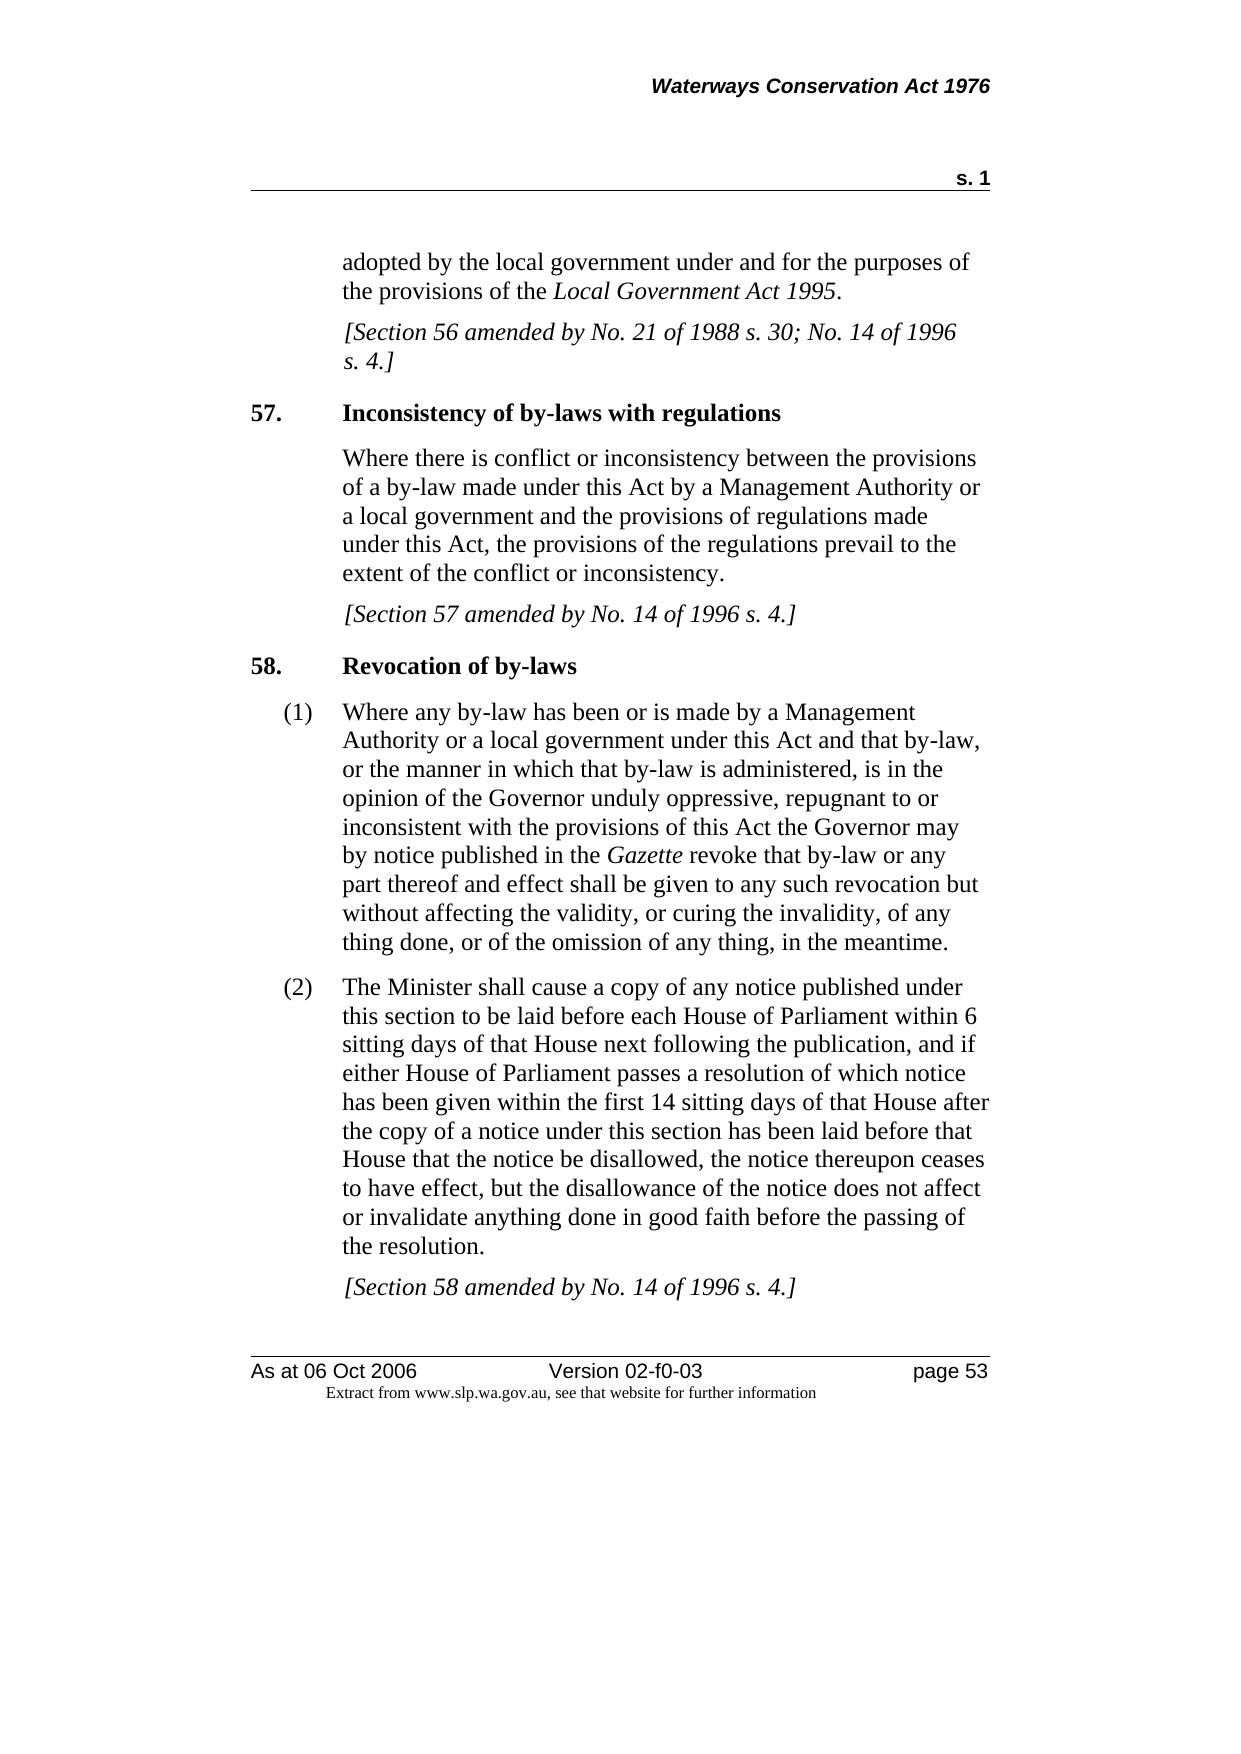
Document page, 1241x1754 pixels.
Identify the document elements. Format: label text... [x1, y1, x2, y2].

subtitle 57. Inconsistency of by-laws with regulations [251, 398, 990, 427]
text [Section 57 amended by No. 14 of 1996 s. 4.] [251, 599, 990, 628]
text (2) The Minister shall cause a copy of any notice published under this section to be laid before each House of Parliament within 6 sitting days of that House next following the publication, and if either House of Parliament passes a resolution of which notice has been given within the first 14 sitting days of that House after the copy of a notice under this section has been laid before that House that the notice be disallowed, the notice thereupon ceases to have effect, but the disallowance of the notice does not affect or invalidate anything done in good faith before the passing of the resolution. [251, 972, 990, 1259]
subtitle 58. Revocation of by-laws [251, 651, 990, 680]
text (1) Where any by-law has been or is made by a Management Authority or a local government under this Act and that by-law, or the manner in which that by-law is administered, is in the opinion of the Governor unduly oppressive, repugnant to or inconsistent with the provisions of this Act the Governor may by notice published in the Gazette revoke that by-law or any part thereof and effect shall be given to any such revocation but without affecting the validity, or curing the invalidity, of any thing done, or of the omission of any thing, in the meantime. [251, 697, 990, 955]
text [Section 58 amended by No. 14 of 1996 s. 4.] [251, 1272, 990, 1301]
text [Section 56 amended by No. 21 of 1988 s. 30; No. 14 of 1996 s. 4.] [251, 317, 990, 375]
text Where there is conflict or inconsistency between the provisions of a by-law made under this Act by a Management Authority or a local government and the provisions of regulations made under this Act, the provisions of the regulations prevail to the extent of the conflict or inconsistency. [251, 443, 990, 587]
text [251, 247, 990, 305]
